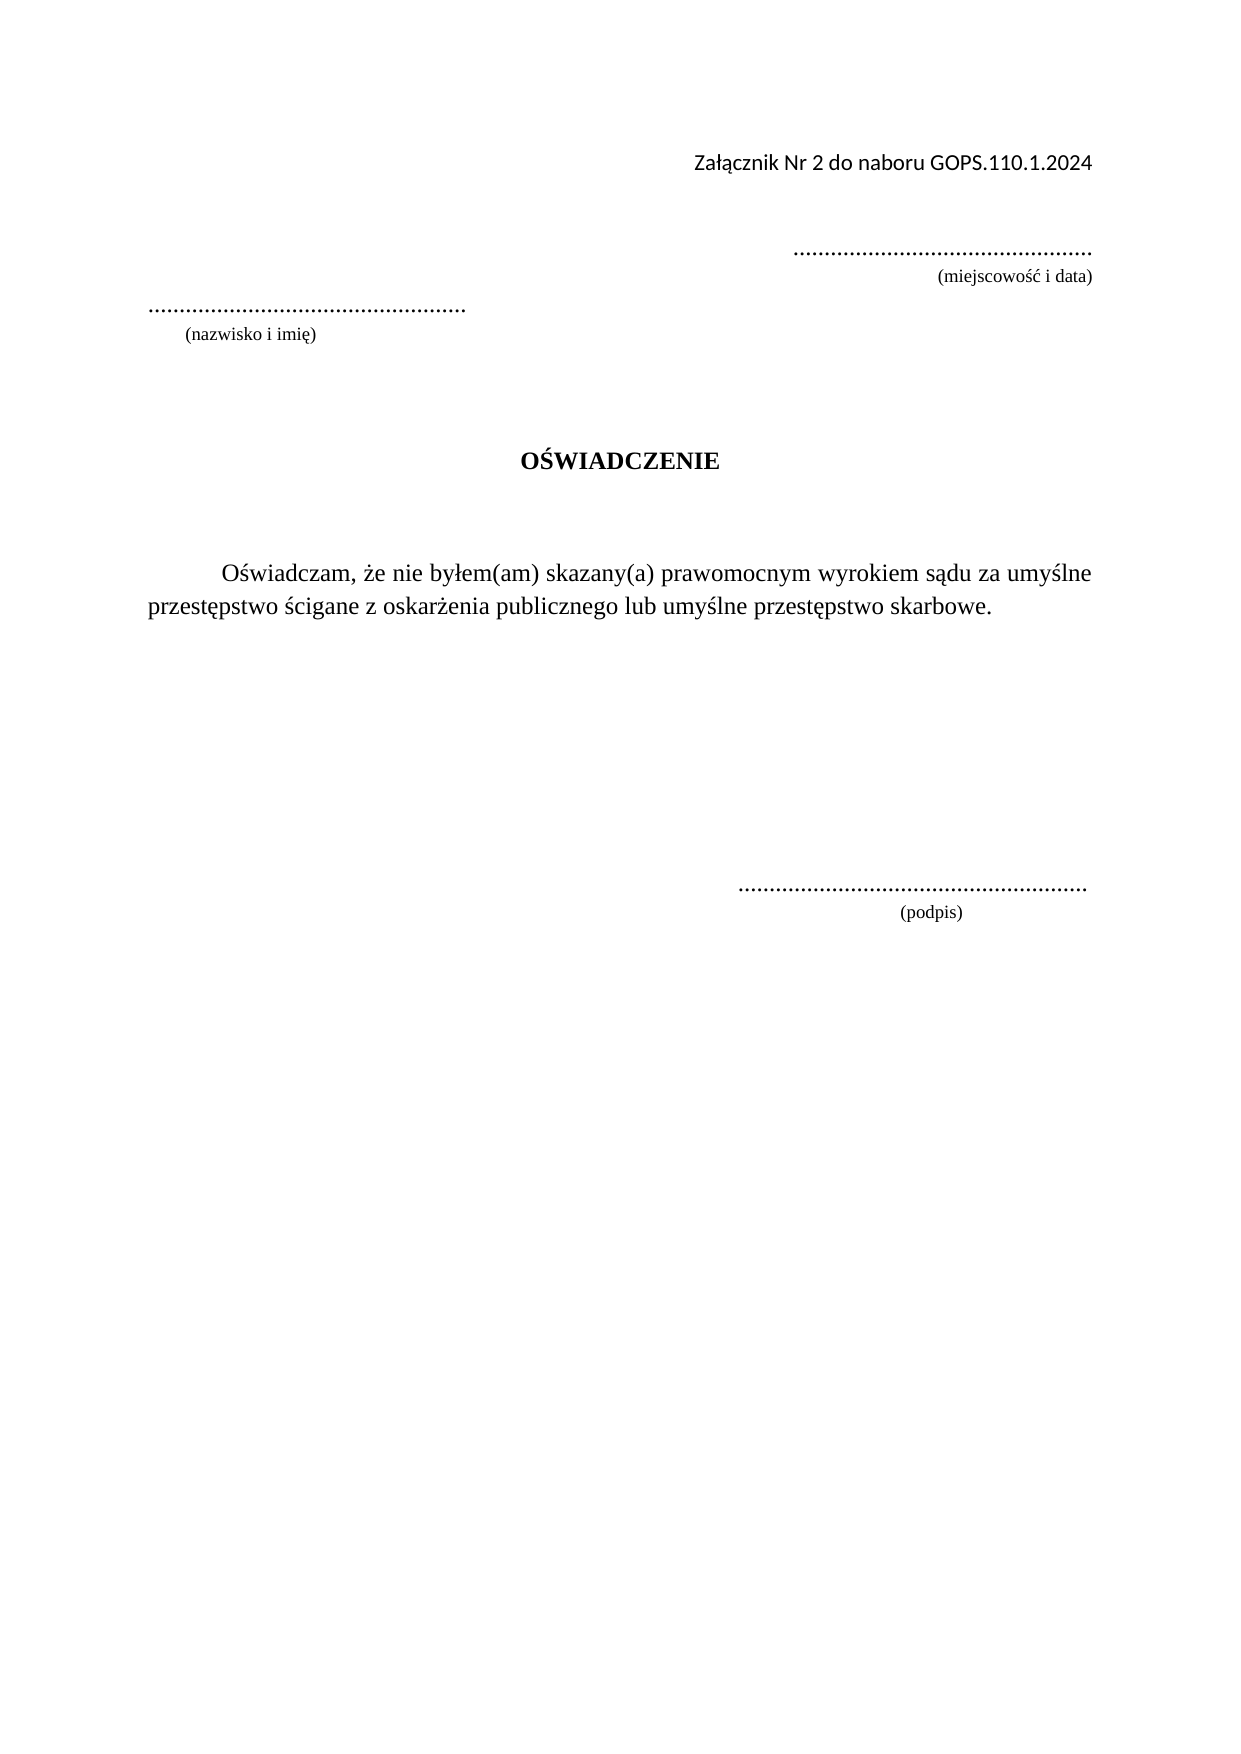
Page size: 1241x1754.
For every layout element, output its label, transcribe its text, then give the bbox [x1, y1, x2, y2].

text Oświadczam, że nie byłem(am) skazany(a) prawomocnym wyrokiem sądu za umyślne przestępstwo ścigane z oskarżenia publicznego lub umyślne przestępstwo skarbowe. [148, 558, 1093, 620]
text ........................................................ [664, 868, 1093, 896]
text (nazwisko i imię) [148, 322, 1093, 344]
text ................................................... [148, 289, 1093, 318]
text (miejscowość i data) [738, 265, 1093, 286]
text OŚWIADCZENIE [148, 446, 1093, 475]
text Załącznik Nr 2 do naboru GOPS.110.1.2024 [148, 148, 1093, 176]
text ................................................ [664, 232, 1093, 260]
text (podpis) [738, 901, 1093, 922]
